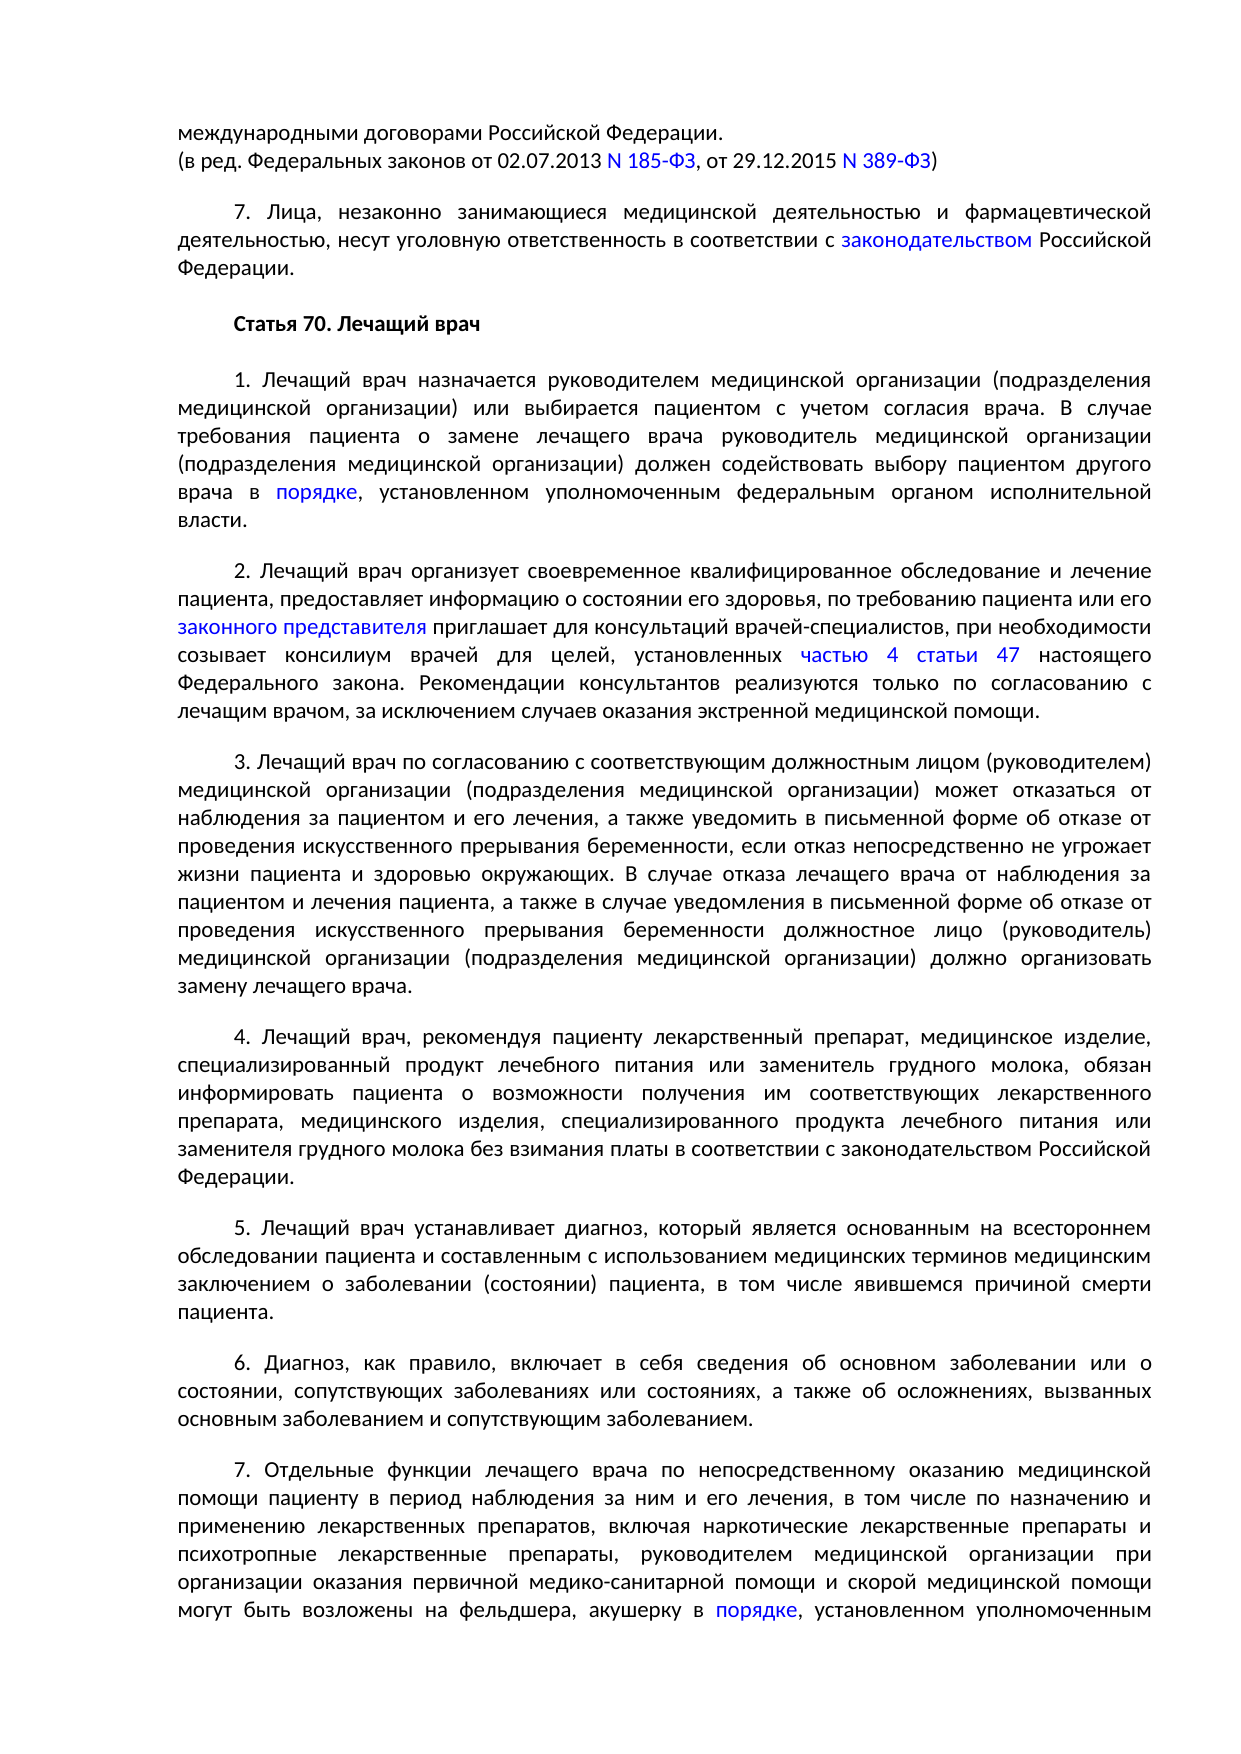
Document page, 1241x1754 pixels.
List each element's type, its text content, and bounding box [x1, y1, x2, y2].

text (в ред. Федеральных законов от 02.07.2013 N 185-ФЗ, от 29.12.2015 N 389-ФЗ) [177, 146, 1152, 174]
text 2. Лечащий врач организует своевременное квалифицированное обследование и лечение пациента, предоставляет информацию о состоянии его здоровья, по требованию пациента или его законного представителя приглашает для консультаций врачей-специалистов, при необходимости созывает консилиум врачей для целей, установленных частью 4 статьи 47 настоящего Федерального закона. Рекомендации консультантов реализуются только по согласованию с лечащим врачом, за исключением случаев оказания экстренной медицинской помощи. [177, 556, 1152, 724]
text 3. Лечащий врач по согласованию с соответствующим должностным лицом (руководителем) медицинской организации (подразделения медицинской организации) может отказаться от наблюдения за пациентом и его лечения, а также уведомить в письменной форме об отказе от проведения искусственного прерывания беременности, если отказ непосредственно не угрожает жизни пациента и здоровью окружающих. В случае отказа лечащего врача от наблюдения за пациентом и лечения пациента, а также в случае уведомления в письменной форме об отказе от проведения искусственного прерывания беременности должностное лицо (руководитель) медицинской организации (подразделения медицинской организации) должно организовать замену лечащего врача. [177, 747, 1152, 999]
text 4. Лечащий врач, рекомендуя пациенту лекарственный препарат, медицинское изделие, специализированный продукт лечебного питания или заменитель грудного молока, обязан информировать пациента о возможности получения им соответствующих лекарственного препарата, медицинского изделия, специализированного продукта лечебного питания или заменителя грудного молока без взимания платы в соответствии с законодательством Российской Федерации. [177, 1022, 1152, 1191]
title Статья 70. Лечащий врач [177, 309, 1152, 337]
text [177, 118, 1152, 146]
text 6. Диагноз, как правило, включает в себя сведения об основном заболевании или о состоянии, сопутствующих заболеваниях или состояниях, а также об осложнениях, вызванных основным заболеванием и сопутствующим заболеванием. [177, 1348, 1152, 1432]
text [177, 1455, 1152, 1623]
text 1. Лечащий врач назначается руководителем медицинской организации (подразделения медицинской организации) или выбирается пациентом с учетом согласия врача. В случае требования пациента о замене лечащего врача руководитель медицинской организации (подразделения медицинской организации) должен содействовать выбору пациентом другого врача в порядке, установленном уполномоченным федеральным органом исполнительной власти. [177, 365, 1152, 533]
text 7. Лица, незаконно занимающиеся медицинской деятельностью и фармацевтической деятельностью, несут уголовную ответственность в соответствии с законодательством Российской Федерации. [177, 197, 1152, 281]
text 5. Лечащий врач устанавливает диагноз, который является основанным на всестороннем обследовании пациента и составленным с использованием медицинских терминов медицинским заключением о заболевании (состоянии) пациента, в том числе явившемся причиной смерти пациента. [177, 1213, 1152, 1326]
